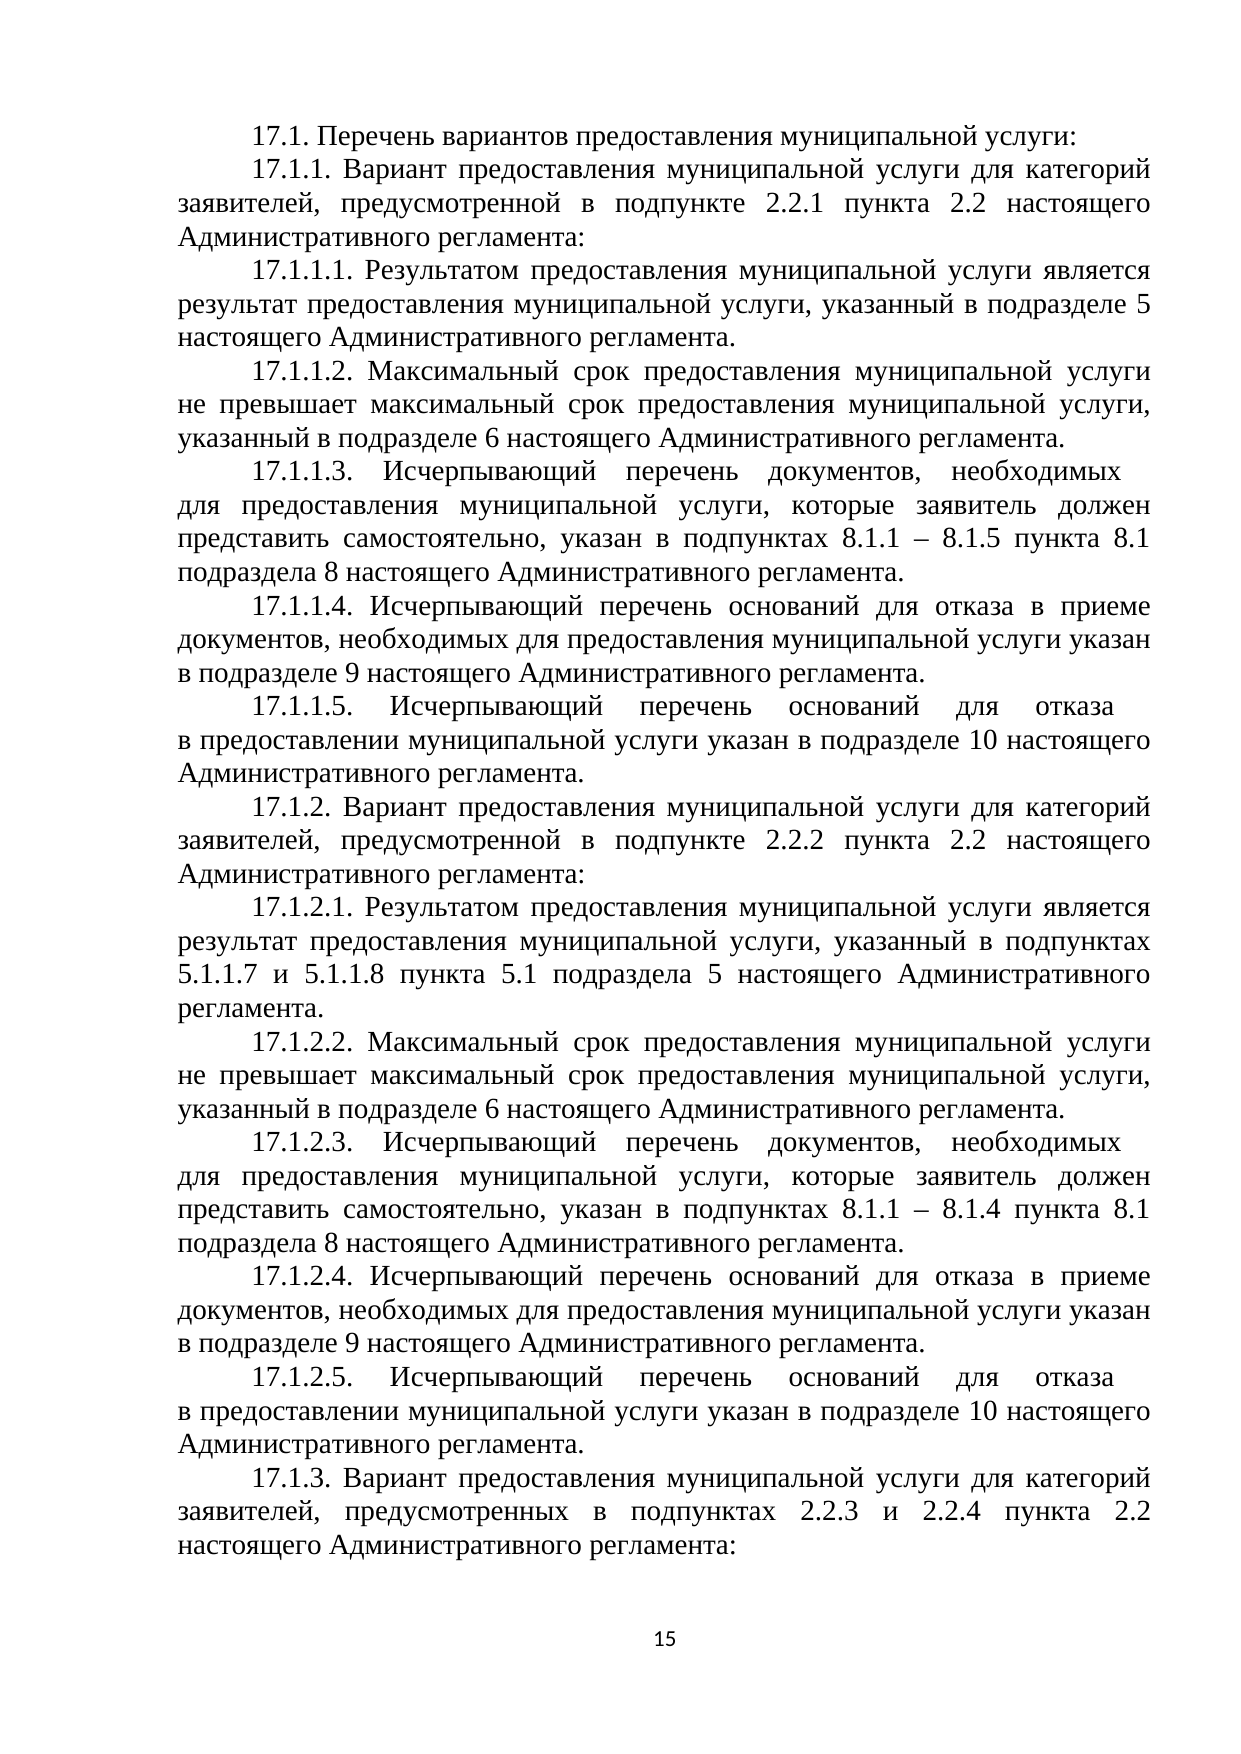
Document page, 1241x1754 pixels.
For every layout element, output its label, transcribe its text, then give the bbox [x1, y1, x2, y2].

text 17.1.2.5. Исчерпывающий перечень оснований для отказа в предоставлении муниципальной услуги указан в подразделе 10 настоящего Административного регламента. [177, 1359, 1152, 1460]
text 17.1.2.4. Исчерпывающий перечень оснований для отказа в приеме документов, необходимых для предоставления муниципальной услуги указан в подразделе 9 настоящего Административного регламента. [177, 1258, 1152, 1359]
text 17.1.2. Вариант предоставления муниципальной услуги для категорий заявителей, предусмотренной в подпункте 2.2.2 пункта 2.2 настоящего Административного регламента: [177, 789, 1152, 889]
text 17.1.2.2. Максимальный срок предоставления муниципальной услуги не превышает максимальный срок предоставления муниципальной услуги, указанный в подразделе 6 настоящего Административного регламента. [177, 1024, 1152, 1124]
text 17.1.1.4. Исчерпывающий перечень оснований для отказа в приеме документов, необходимых для предоставления муниципальной услуги указан в подразделе 9 настоящего Административного регламента. [177, 588, 1152, 688]
text 17.1.1. Вариант предоставления муниципальной услуги для категорий заявителей, предусмотренной в подпункте 2.2.1 пункта 2.2 настоящего Административного регламента: [177, 152, 1152, 252]
text 17.1. Перечень вариантов предоставления муниципальной услуги: [177, 118, 1152, 152]
text 17.1.2.1. Результатом предоставления муниципальной услуги является результат предоставления муниципальной услуги, указанный в подпунктах 5.1.1.7 и 5.1.1.8 пункта 5.1 подраздела 5 настоящего Административного регламента. [177, 889, 1152, 1024]
text 17.1.3. Вариант предоставления муниципальной услуги для категорий заявителей, предусмотренных в подпунктах 2.2.3 и 2.2.4 пункта 2.2 настоящего Административного регламента: [177, 1460, 1152, 1560]
text 17.1.1.1. Результатом предоставления муниципальной услуги является результат предоставления муниципальной услуги, указанный в подразделе 5 настоящего Административного регламента. [177, 252, 1152, 353]
text 17.1.1.3. Исчерпывающий перечень документов, необходимых для предоставления муниципальной услуги, которые заявитель должен представить самостоятельно, указан в подпунктах 8.1.1 – 8.1.5 пункта 8.1 подраздела 8 настоящего Административного регламента. [177, 453, 1152, 588]
text 17.1.1.5. Исчерпывающий перечень оснований для отказа в предоставлении муниципальной услуги указан в подразделе 10 настоящего Административного регламента. [177, 688, 1152, 789]
text 17.1.2.3. Исчерпывающий перечень документов, необходимых для предоставления муниципальной услуги, которые заявитель должен представить самостоятельно, указан в подпунктах 8.1.1 – 8.1.4 пункта 8.1 подраздела 8 настоящего Административного регламента. [177, 1124, 1152, 1258]
text 17.1.1.2. Максимальный срок предоставления муниципальной услуги не превышает максимальный срок предоставления муниципальной услуги, указанный в подразделе 6 настоящего Административного регламента. [177, 353, 1152, 453]
